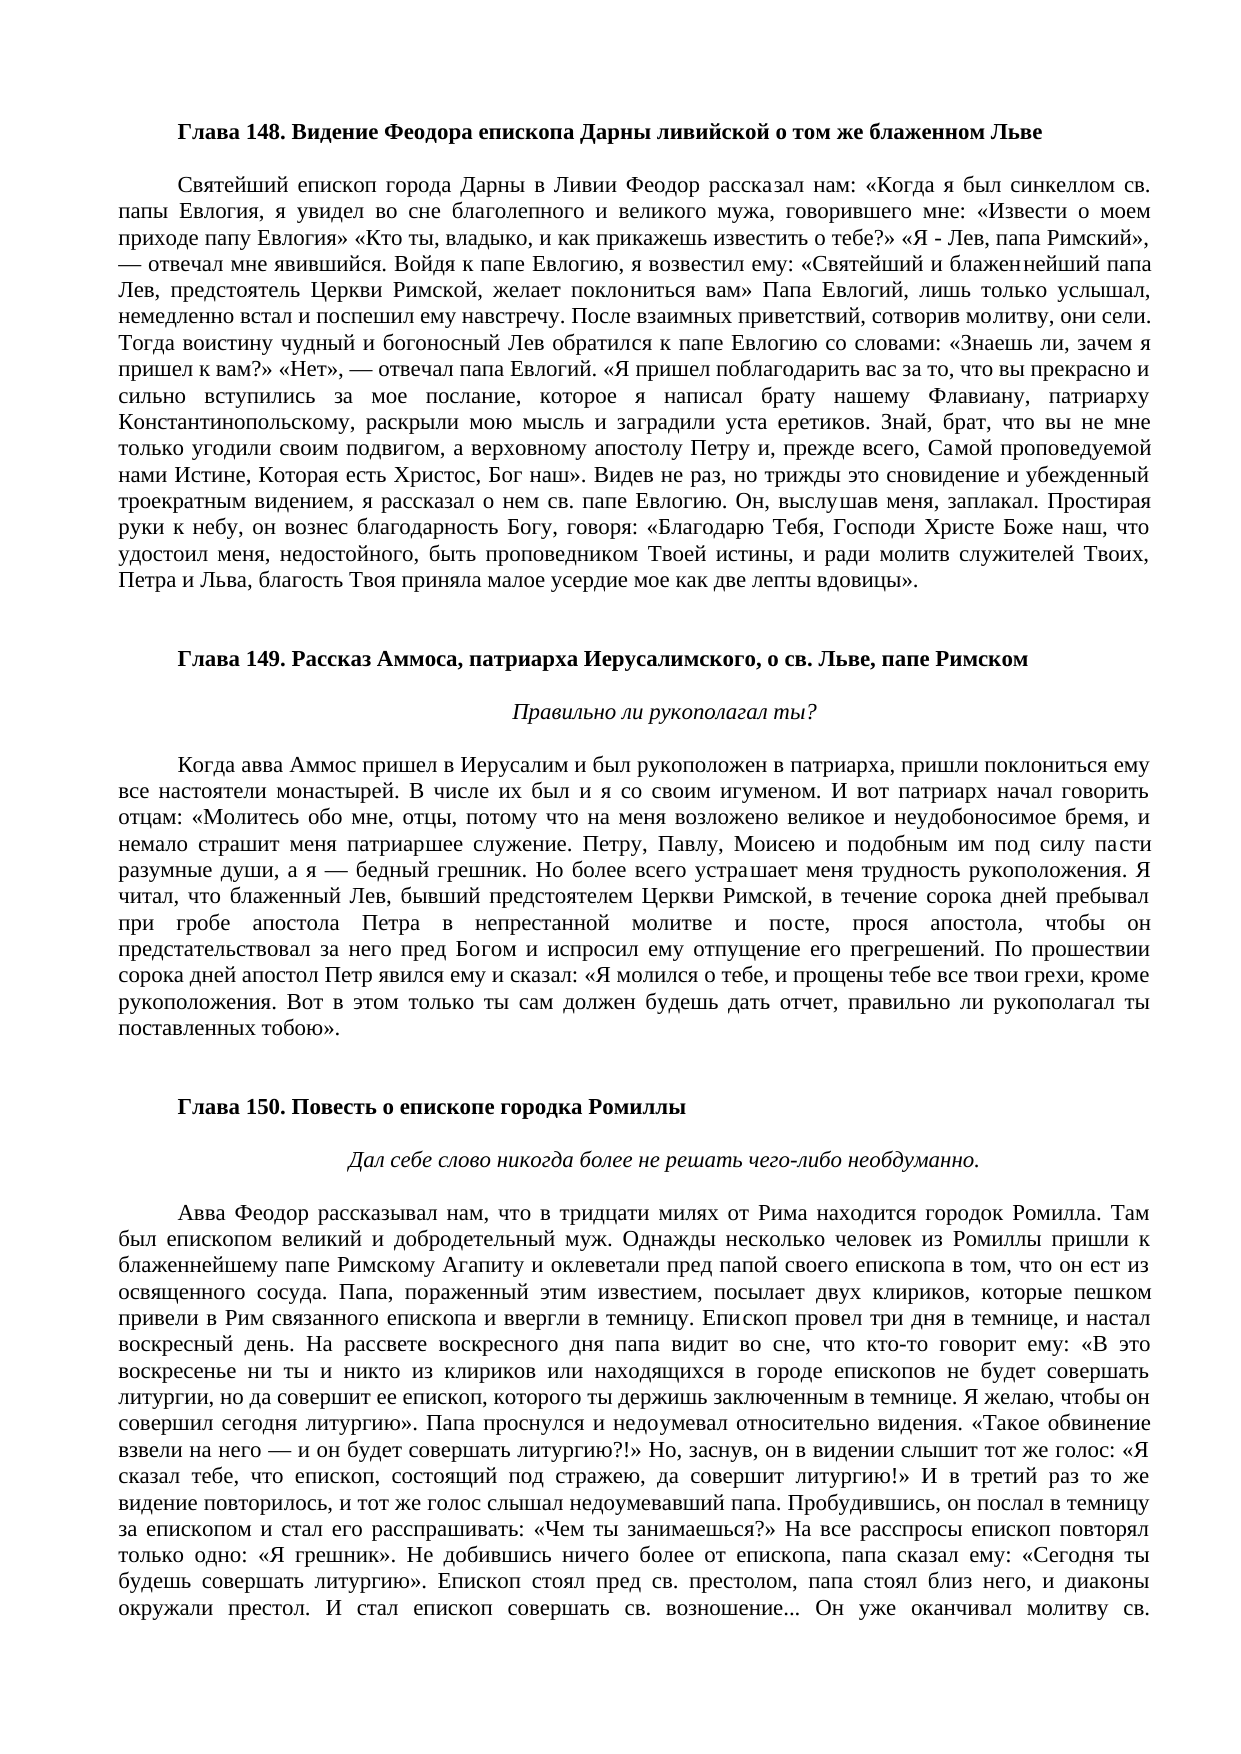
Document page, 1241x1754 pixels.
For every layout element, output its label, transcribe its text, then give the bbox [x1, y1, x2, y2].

text Святейший епископ города Дарны в Ливии Феодор рассказал нам: «Когда я был синкеллом св. папы Евлогия, я увидел во сне благолепного и великого мужа, говорившего мне: «Извести о моем приходе папу Евлогия» «Кто ты, владыко, и как прикажешь известить о тебе?» «Я - Лев, папа Римский», — отвечал мне явившийся. Войдя к папе Евлогию, я возвестил ему: «Святейший и блаженнейший папа Лев, предстоятель Церкви Римской, желает поклониться вам» Папа Евлогий, лишь только услышал, немедленно встал и поспешил ему навстречу. После взаимных приветствий, сотворив молитву, они сели. Тогда воистину чудный и богоносный Лев обратился к папе Евлогию со словами: «Знаешь ли, зачем я пришел к вам?» «Нет», — отвечал папа Евлогий. «Я пришел поблагодарить вас за то, что вы прекрасно и сильно вступились за мое послание, которое я написал брату нашему Флавиану, патриарху Константинопольскому, раскрыли мою мысль и заградили уста еретиков. Знай, брат, что вы не мне только угодили своим подвигом, а верховному апостолу Петру и, прежде всего, Самой проповедуемой нами Истине, Которая есть Христос, Бог наш». Видев не раз, но трижды это сновидение и убежденный троекратным видением, я рассказал о нем св. папе Евлогию. Он, выслушав меня, заплакал. Простирая руки к небу, он вознес благодарность Богу, говоря: «Благодарю Тебя, Господи Христе Боже наш, что удостоил меня, недостойного, быть проповедником Твоей истины, и ради молитв служителей Твоих, Петра и Льва, благость Твоя приняла малое усердие мое как две лепты вдовицы». [118, 171, 1152, 592]
text Глава 149. Рассказ Аммоса, патриарха Иерусалимского, о св. Льве, папе Римском [118, 645, 1152, 672]
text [118, 1199, 1152, 1620]
text Глава 148. Видение Феодора епископа Дарны ливийской о том же блаженном Льве [118, 118, 1152, 144]
text Дал себе слово никогда более не решать чего-либо необдуманно. [118, 1146, 1152, 1172]
text Глава 150. Повесть о епископе городка Ромиллы [118, 1093, 1152, 1119]
text Когда авва Аммос пришел в Иерусалим и был рукоположен в патриарха, пришли поклониться ему все настоятели монастырей. В числе их был и я со своим игуменом. И вот патриарх начал говорить отцам: «Молитесь обо мне, отцы, потому что на меня возложено великое и неудобоносимое бремя, и немало страшит меня патриаршее служение. Петру, Павлу, Моисею и подобным им под силу пасти разумные души, а я — бедный грешник. Но более всего устрашает меня трудность рукоположения. Я читал, что блаженный Лев, бывший предстоятелем Церкви Римской, в течение сорока дней пребывал при гробе апостола Петра в непрестанной молитве и посте, прося апостола, чтобы он предстательствовал за него пред Богом и испросил ему отпущение его прегрешений. По прошествии сорока дней апостол Петр явился ему и сказал: «Я молился о тебе, и прощены тебе все твои грехи, кроме рукоположения. Вот в этом только ты сам должен будешь дать отчет, правильно ли рукополагал ты поставленных тобою». [118, 751, 1152, 1041]
text Правильно ли рукополагал ты? [118, 698, 1152, 724]
